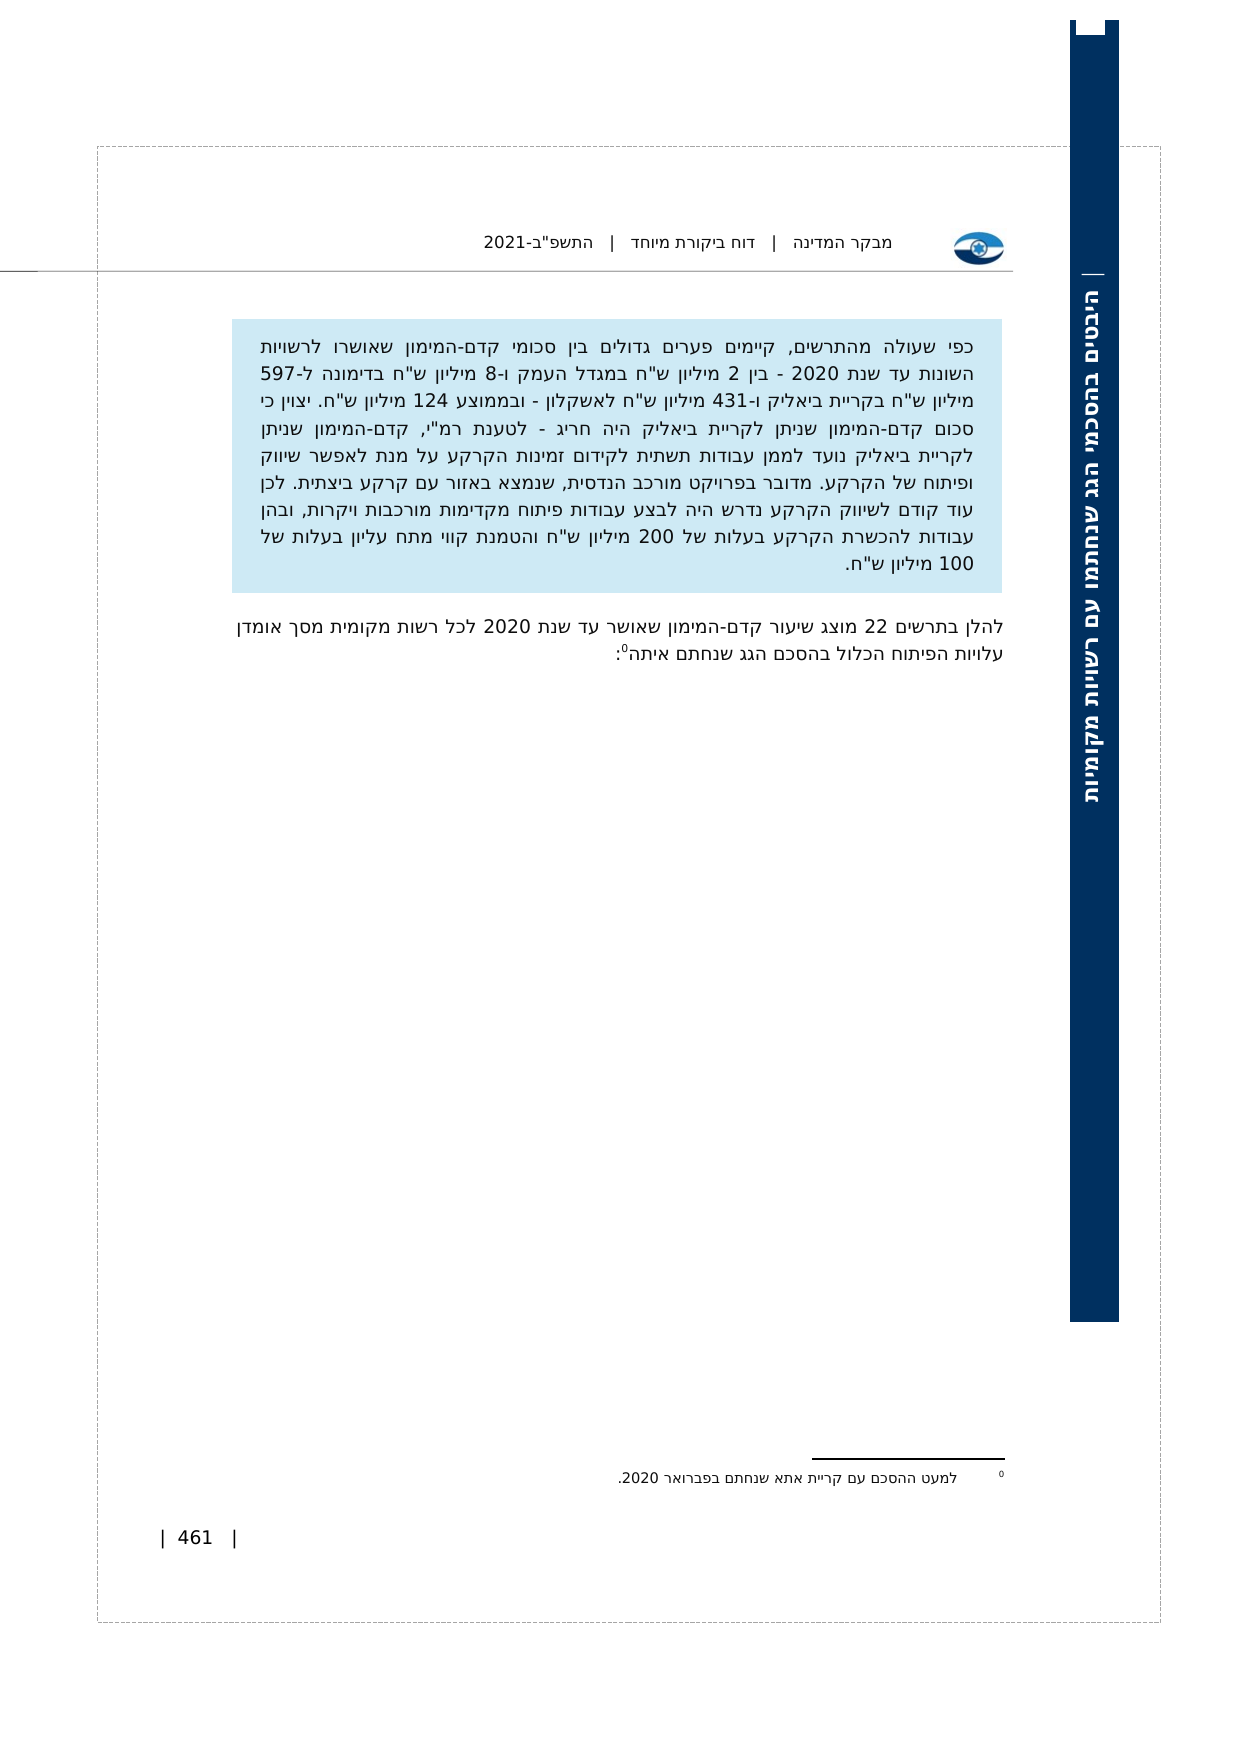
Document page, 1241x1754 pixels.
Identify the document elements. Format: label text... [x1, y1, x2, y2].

picture [950, 228, 1007, 268]
text כפי שעולה מהתרשים, קיימים פערים גדולים בין סכומי קדם-המימון שאושרו לרשויות השונות עד שנת 2020 - בין 2 מיליון ש"ח במגדל העמק ו-8 מיליון ש"ח בדימונה ל-597 מיליון ש"ח בקריית ביאליק ו-431 מיליון ש"ח לאשקלון - ובממוצע 124 מיליון ש"ח. יצוין כי סכום קדם-המימון שניתן לקריית ביאליק היה חריג - לטענת רמ"י, קדם-המימון שניתן לקריית ביאליק נועד לממן עבודות תשתית לקידום זמינות הקרקע על מנת לאפשר שיווק ופיתוח של הקרקע. מדובר בפרויקט מורכב הנדסית, שנמצא באזור עם קרקע ביצתית. לכן עוד קודם לשיווק הקרקע נדרש היה לבצע עבודות פיתוח מקדימות מורכבות ויקרות, ובהן עבודות להכשרת הקרקע בעלות של 200 מיליון ש"ח והטמנת קווי מתח עליון בעלות של 100 מיליון ש"ח. [237, 324, 997, 588]
text להלן בתרשים 22 מוצג שיעור קדם-המימון שאושר עד שנת 2020 לכל רשות מקומית מסך אומדן עלויות הפיתוח הכלול בהסכם הגג שנחתם איתה: [236, 612, 1004, 666]
